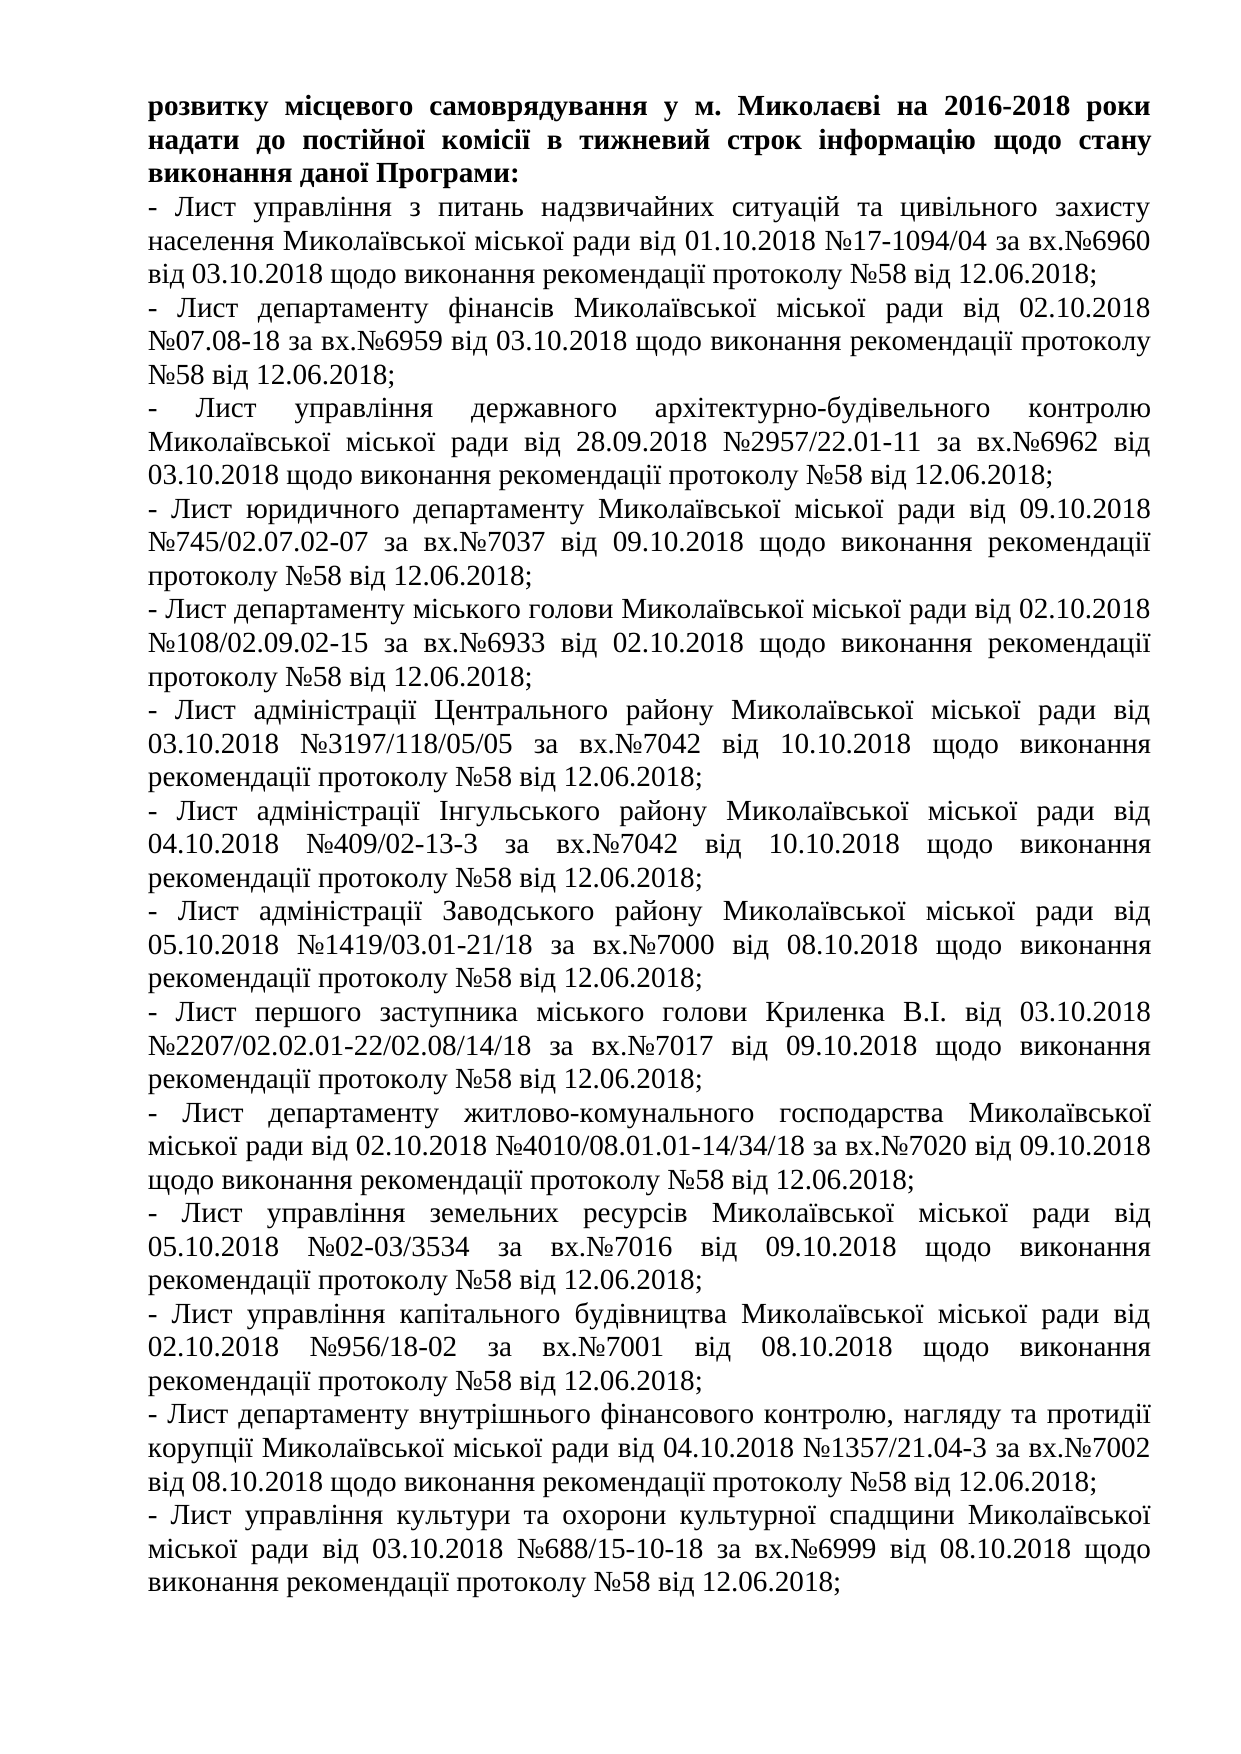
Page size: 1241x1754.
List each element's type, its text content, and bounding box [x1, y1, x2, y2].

text - Лист адміністрації Заводського району Миколаївської міської ради від 05.10.2018 №1419/03.01-21/18 за вх.№7000 від 08.10.2018 щодо виконання рекомендації протоколу №58 від 12.06.2018; [148, 893, 1152, 994]
text - Лист юридичного департаменту Миколаївської міської ради від 09.10.2018 №745/02.07.02-07 за вх.№7037 від 09.10.2018 щодо виконання рекомендації протоколу №58 від 12.06.2018; [148, 491, 1152, 592]
text - Лист адміністрації Центрального району Миколаївської міської ради від 03.10.2018 №3197/118/05/05 за вх.№7042 від 10.10.2018 щодо виконання рекомендації протоколу №58 від 12.06.2018; [148, 692, 1152, 793]
text - Лист департаменту внутрішнього фінансового контролю, нагляду та протидії корупції Миколаївської міської ради від 04.10.2018 №1357/21.04-3 за вх.№7002 від 08.10.2018 щодо виконання рекомендації протоколу №58 від 12.06.2018; [148, 1397, 1152, 1497]
text - Лист департаменту фінансів Миколаївської міської ради від 02.10.2018 №07.08-18 за вх.№6959 від 03.10.2018 щодо виконання рекомендації протоколу №58 від 12.06.2018; [148, 290, 1152, 390]
text - Лист адміністрації Інгульського району Миколаївської міської ради від 04.10.2018 №409/02-13-3 за вх.№7042 від 10.10.2018 щодо виконання рекомендації протоколу №58 від 12.06.2018; [148, 793, 1152, 893]
text - Лист департаменту міського голови Миколаївської міської ради від 02.10.2018 №108/02.09.02-15 за вх.№6933 від 02.10.2018 щодо виконання рекомендації протоколу №58 від 12.06.2018; [148, 592, 1152, 692]
text - Лист першого заступника міського голови Криленка В.І. від 03.10.2018 №2207/02.02.01-22/02.08/14/18 за вх.№7017 від 09.10.2018 щодо виконання рекомендації протоколу №58 від 12.06.2018; [148, 994, 1152, 1095]
text - Лист управління культури та охорони культурної спадщини Миколаївської міської ради від 03.10.2018 №688/15-10-18 за вх.№6999 від 08.10.2018 щодо виконання рекомендації протоколу №58 від 12.06.2018; [148, 1497, 1152, 1598]
text - Лист управління капітального будівництва Миколаївської міської ради від 02.10.2018 №956/18-02 за вх.№7001 від 08.10.2018 щодо виконання рекомендації протоколу №58 від 12.06.2018; [148, 1296, 1152, 1397]
text - Лист департаменту житлово-комунального господарства Миколаївської міської ради від 02.10.2018 №4010/08.01.01-14/34/18 за вх.№7020 від 09.10.2018 щодо виконання рекомендації протоколу №58 від 12.06.2018; [148, 1095, 1152, 1195]
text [148, 88, 1152, 189]
text - Лист управління державного архітектурно-будівельного контролю Миколаївської міської ради від 28.09.2018 №2957/22.01-11 за вх.№6962 від 03.10.2018 щодо виконання рекомендації протоколу №58 від 12.06.2018; [148, 390, 1152, 491]
text - Лист управління земельних ресурсів Миколаївської міської ради від 05.10.2018 №02-03/3534 за вх.№7016 від 09.10.2018 щодо виконання рекомендації протоколу №58 від 12.06.2018; [148, 1195, 1152, 1296]
text - Лист управління з питань надзвичайних ситуацій та цивільного захисту населення Миколаївської міської ради від 01.10.2018 №17-1094/04 за вх.№6960 від 03.10.2018 щодо виконання рекомендації протоколу №58 від 12.06.2018; [148, 189, 1152, 290]
